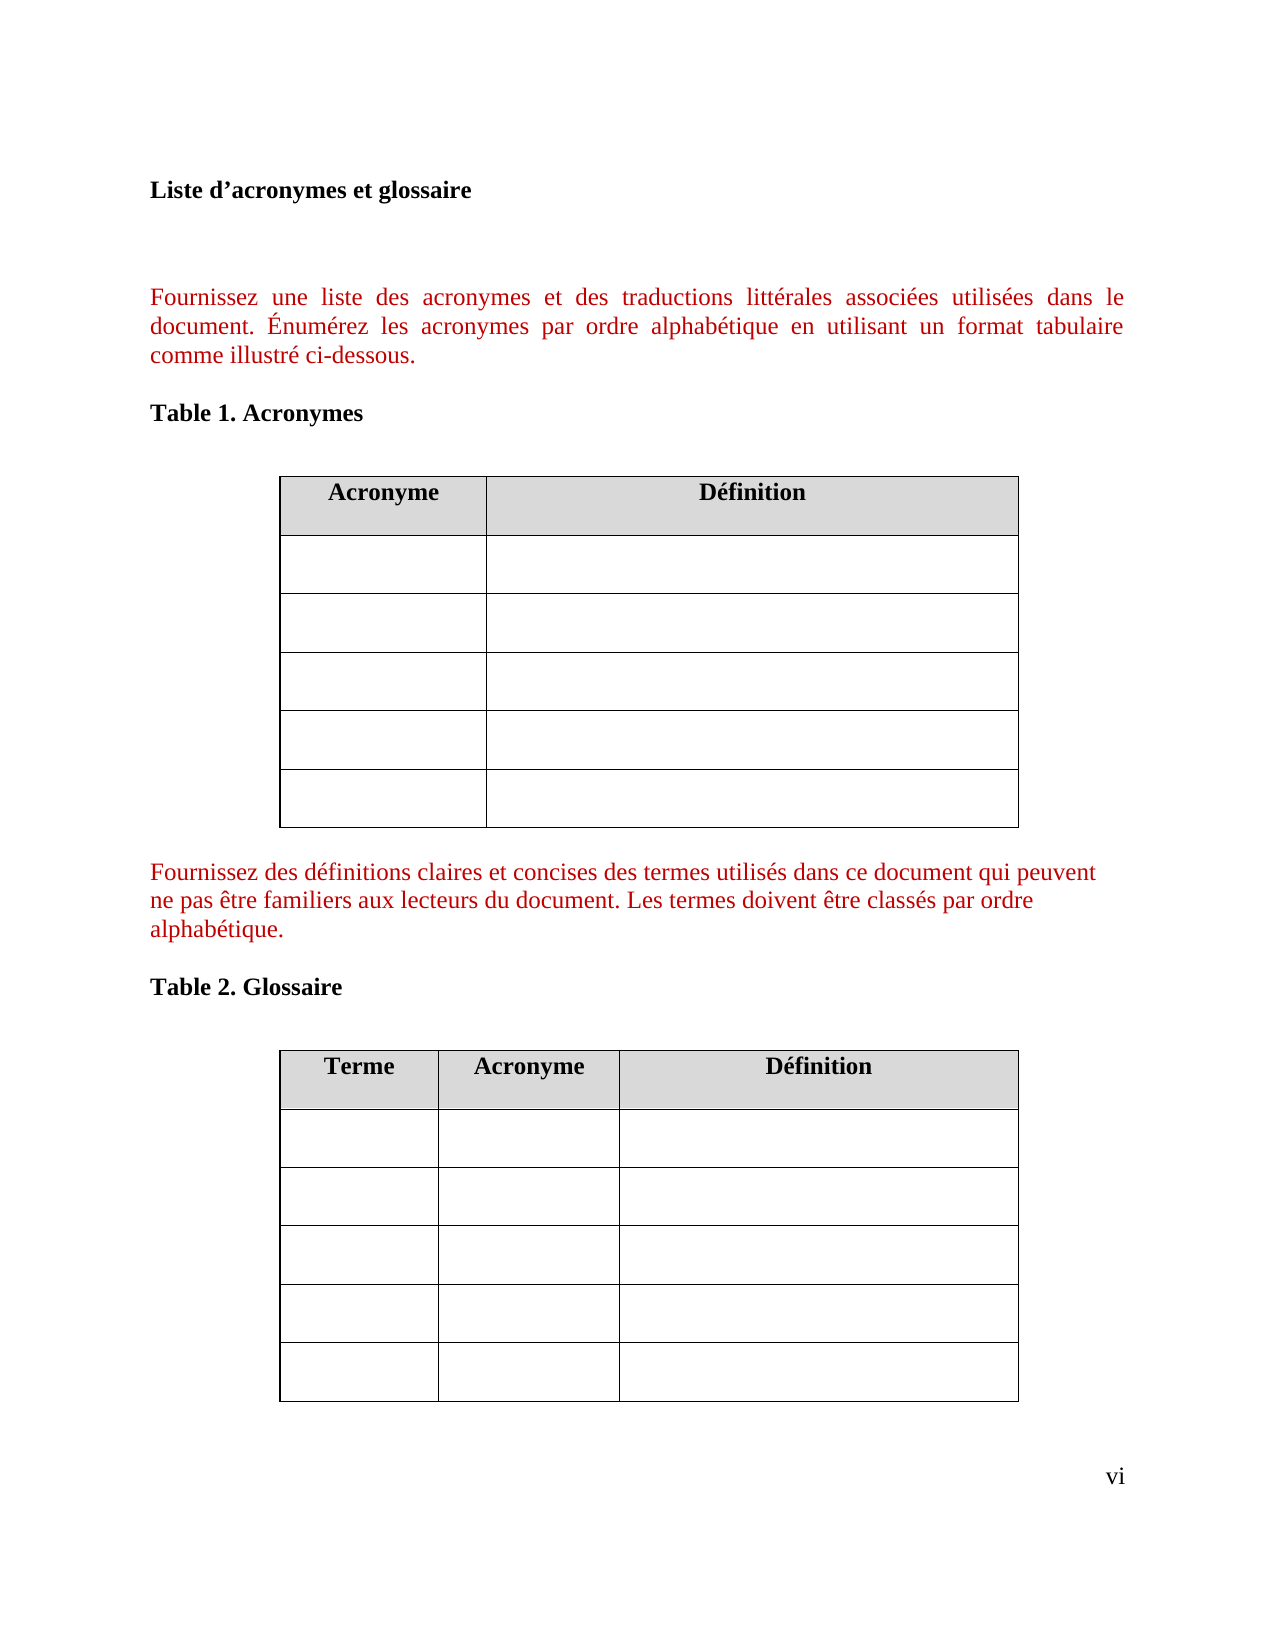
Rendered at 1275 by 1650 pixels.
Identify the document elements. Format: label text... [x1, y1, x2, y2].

table_cell [439, 1110, 619, 1167]
table_header Définition [487, 477, 1018, 535]
table_cell [620, 1168, 1018, 1225]
table_cell [281, 1343, 438, 1401]
text Fournissez une liste des acronymes et des traductions littérales associées utilisées dans le document. Énumérez les acronymes par ordre alphabétique en utilisant un format tabulaire comme illustré ci-dessous. [150, 282, 1125, 369]
table_cell [620, 1110, 1018, 1167]
list Liste d’acronymes et glossaire [150, 175, 1125, 204]
text Fournissez des définitions claires et concises des termes utilisés dans ce document qui peuvent ne pas être familiers aux lecteurs du document. Les termes doivent être classés par ordre alphabétique. [150, 857, 1125, 943]
table_cell [281, 1168, 438, 1225]
table_cell [487, 594, 1018, 652]
table_cell [439, 1168, 619, 1225]
table_cell [281, 594, 486, 652]
table_cell [281, 1285, 438, 1342]
text Table 2. Glossaire [150, 972, 1125, 1000]
table_cell [439, 1226, 619, 1284]
table_cell [281, 1226, 438, 1284]
table_cell [487, 653, 1018, 710]
table_cell [439, 1285, 619, 1342]
table_cell [620, 1226, 1018, 1284]
table_cell [487, 536, 1018, 593]
table_cell [281, 711, 486, 768]
table_header Acronyme [281, 477, 486, 535]
table_cell [487, 770, 1018, 827]
table_header Définition [620, 1051, 1018, 1108]
table_cell [620, 1343, 1018, 1401]
table_header Terme [281, 1051, 438, 1108]
table_cell [439, 1343, 619, 1401]
table_cell [281, 770, 486, 827]
table_cell [487, 711, 1018, 768]
table_cell [281, 1110, 438, 1167]
table_cell [281, 653, 486, 710]
table_cell [281, 536, 486, 593]
text Table 1. Acronymes [150, 398, 1125, 427]
table_cell [620, 1285, 1018, 1342]
table_header Acronyme [439, 1051, 619, 1108]
